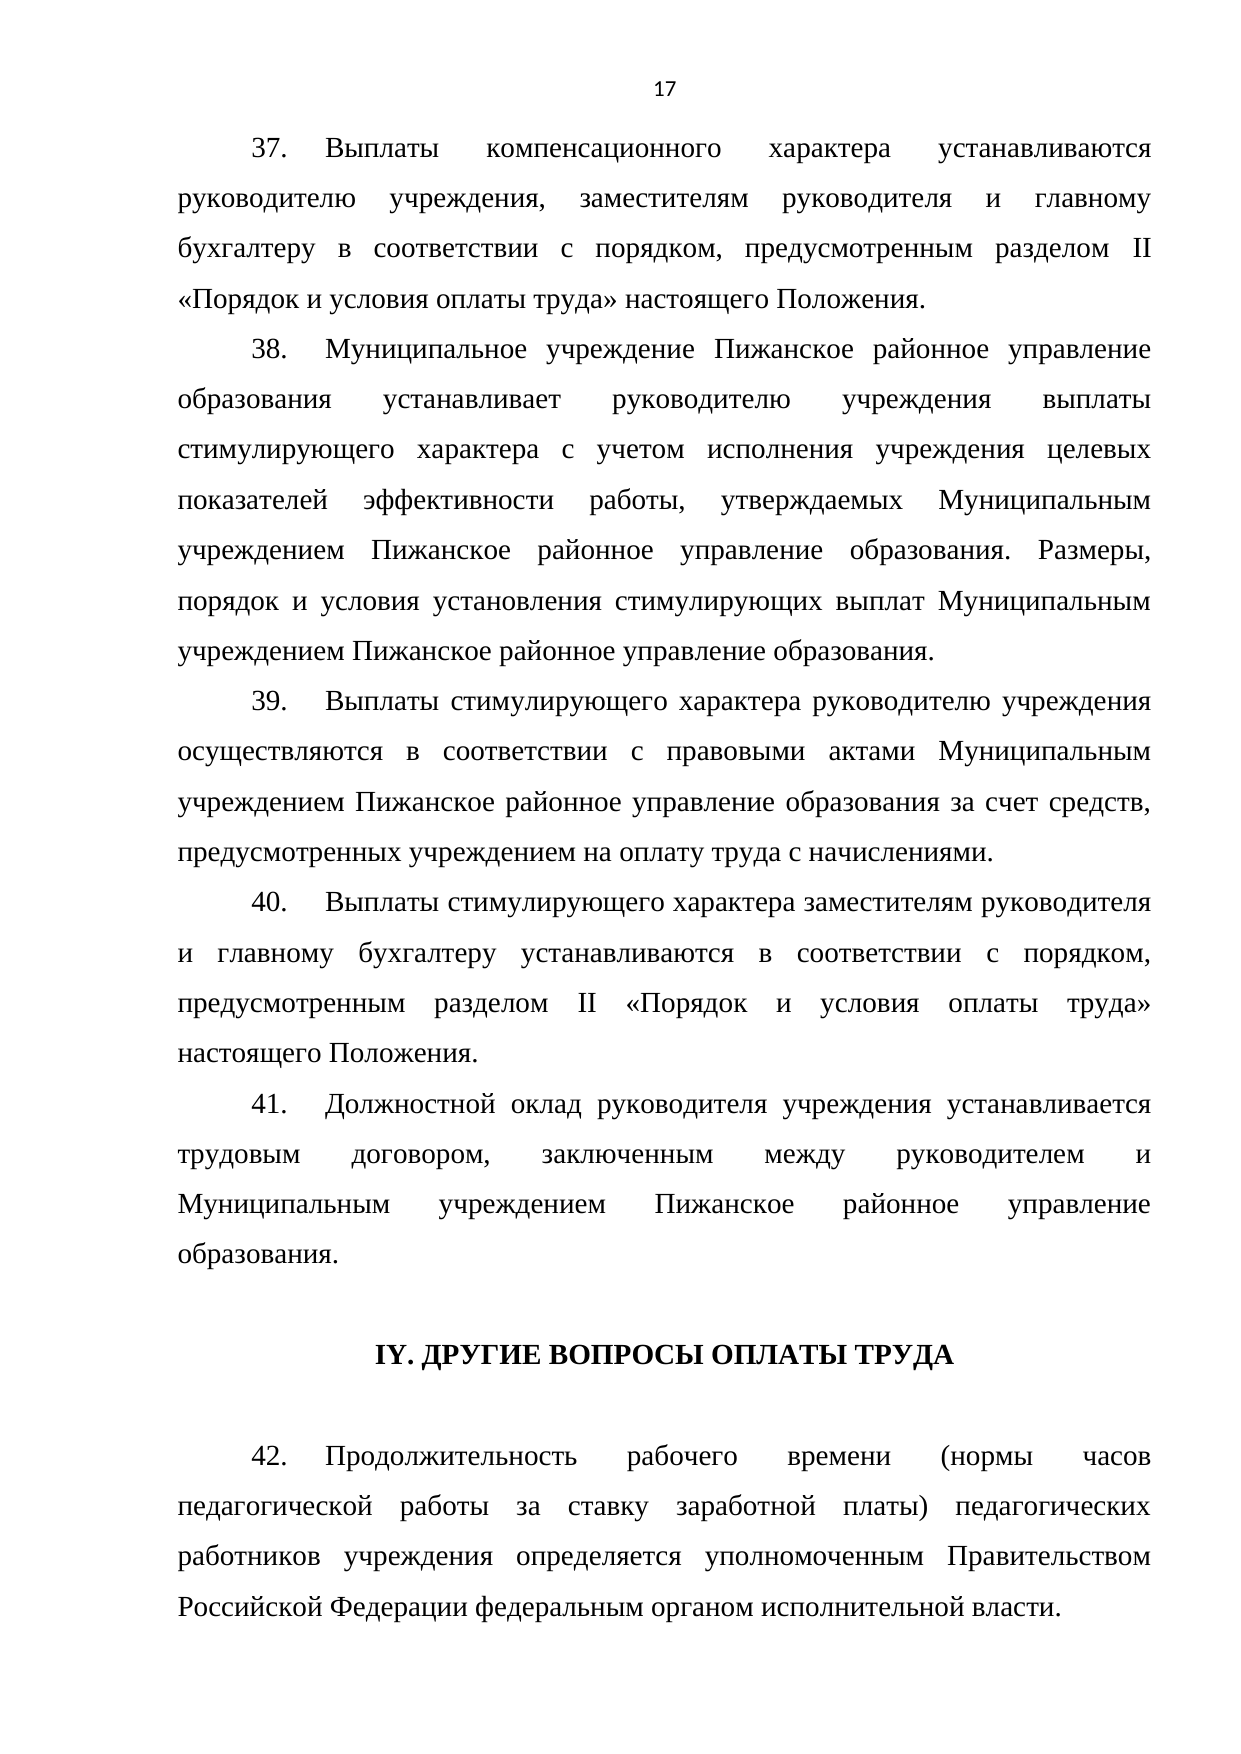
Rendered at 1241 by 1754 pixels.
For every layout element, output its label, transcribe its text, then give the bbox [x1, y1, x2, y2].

list Выплаты стимулирующего характера заместителям руководителя и главному бухгалтеру устанавливаются в соответствии с порядком, предусмотренным разделом II «Порядок и условия оплаты труда» настоящего Положения. [177, 884, 1152, 1069]
list Муниципальное учреждение Пижанское районное управление образования устанавливает руководителю учреждения выплаты стимулирующего характера с учетом исполнения учреждения целевых показателей эффективности работы, утверждаемых Муниципальным учреждением Пижанское районное управление образования. Размеры, порядок и условия установления стимулирующих выплат Муниципальным учреждением Пижанское районное управление образования. [177, 331, 1152, 666]
list Продолжительность рабочего времени (нормы часов педагогической работы за ставку заработной платы) педагогических работников учреждения определяется уполномоченным Правительством Российской Федерации федеральным органом исполнительной власти. [177, 1438, 1152, 1622]
list Выплаты компенсационного характера устанавливаются руководителю учреждения, заместителям руководителя и главному бухгалтеру в соответствии с порядком, предусмотренным разделом II «Порядок и условия оплаты труда» настоящего Положения. [177, 130, 1152, 314]
list Выплаты стимулирующего характера руководителю учреждения осуществляются в соответствии с правовыми актами Муниципальным учреждением Пижанское районное управление образования за счет средств, предусмотренных учреждением на оплату труда с начислениями. [177, 683, 1152, 868]
list Должностной оклад руководителя учреждения устанавливается трудовым договором, заключенным между руководителем и Муниципальным учреждением Пижанское районное управление образования. [177, 1086, 1152, 1270]
text IY. ДРУГИЕ ВОПРОСЫ ОПЛАТЫ ТРУДА [177, 1337, 1152, 1371]
